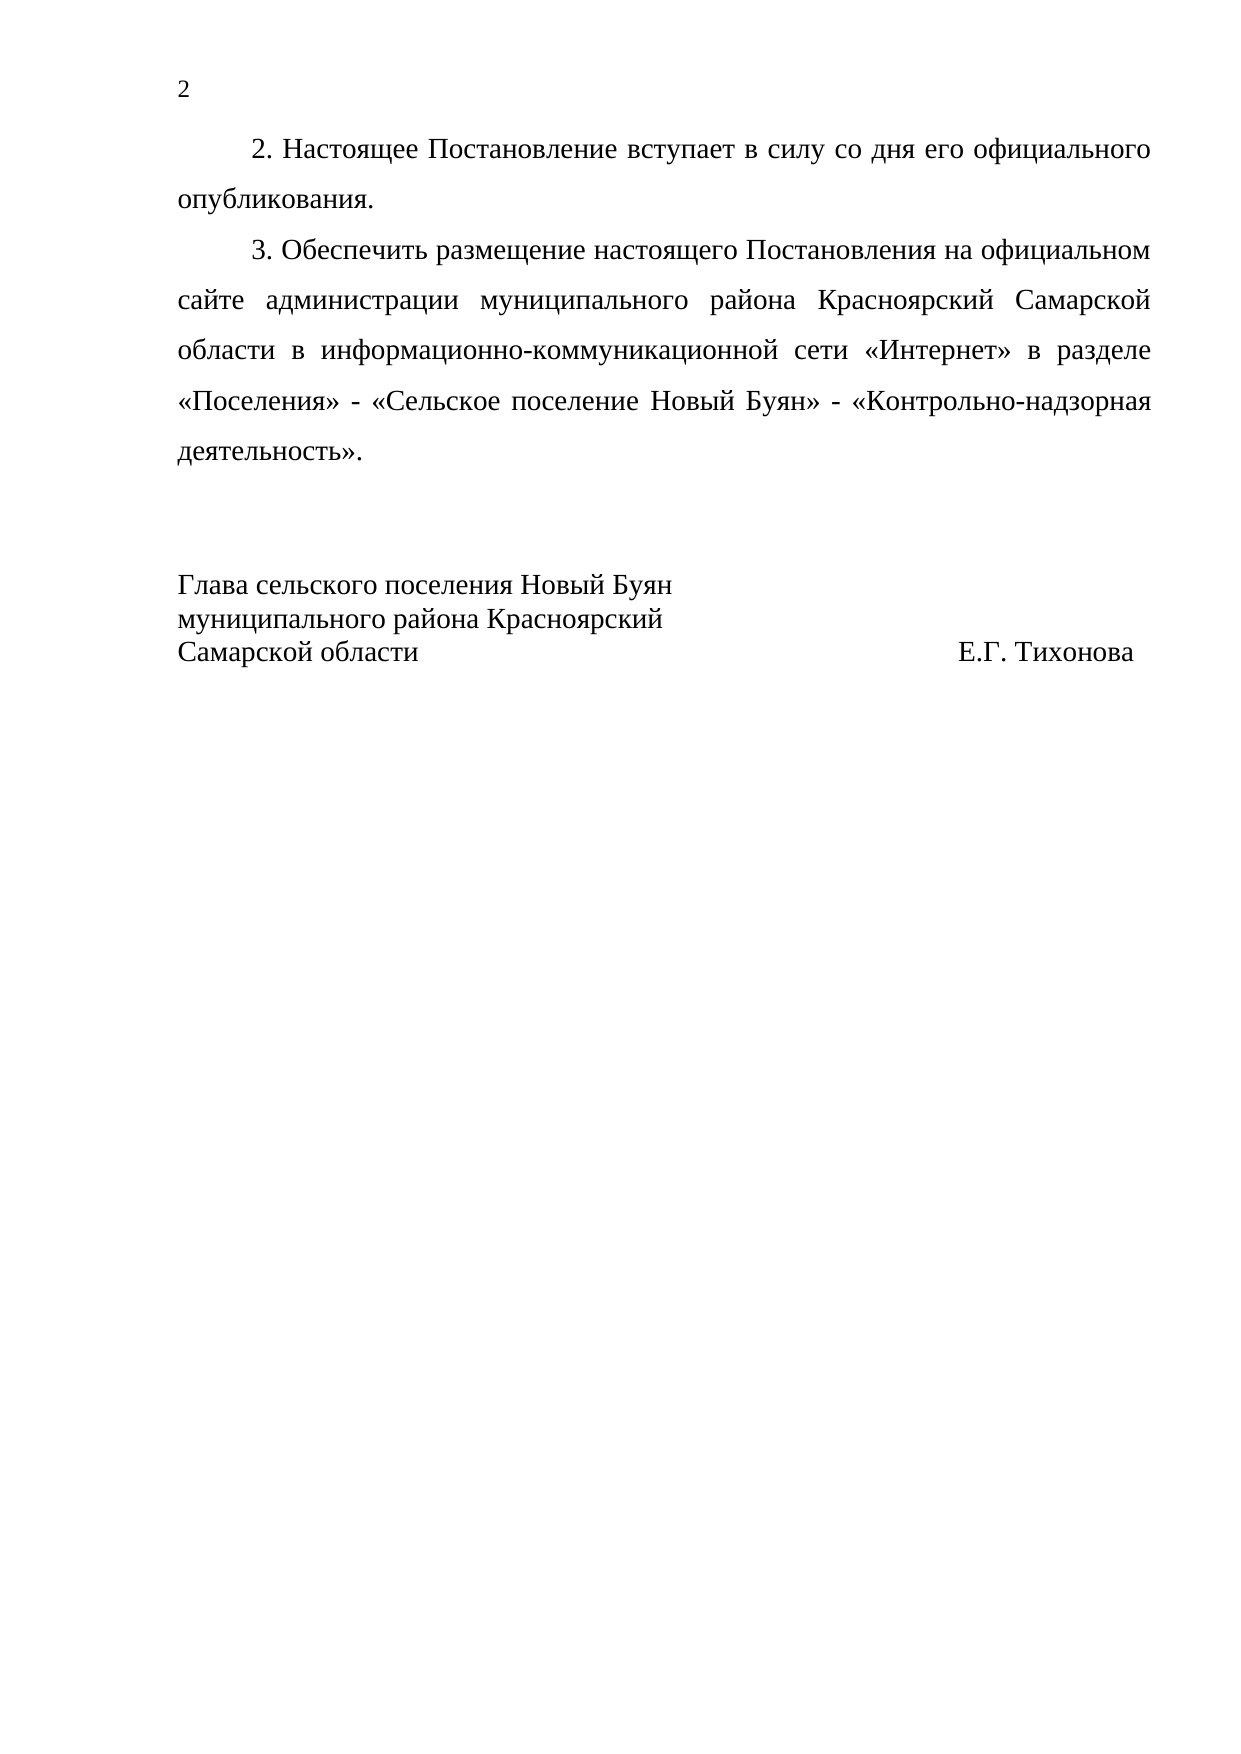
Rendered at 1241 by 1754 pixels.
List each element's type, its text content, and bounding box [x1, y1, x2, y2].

text Глава сельского поселения Новый Буян [177, 567, 1152, 601]
text Самарской области Е.Г. Тихонова [177, 634, 1152, 668]
text 2. Настоящее Постановление вступает в силу со дня его официального опубликования. [177, 131, 1152, 215]
text муниципального района Красноярский [177, 601, 1152, 634]
text 3. Обеспечить размещение настоящего Постановления на официальном сайте администрации муниципального района Красноярский Самарской области в информационно-коммуникационной сети «Интернет» в разделе «Поселения» - «Сельское поселение Новый Буян» - «Контрольно-надзорная деятельность». [177, 232, 1152, 467]
